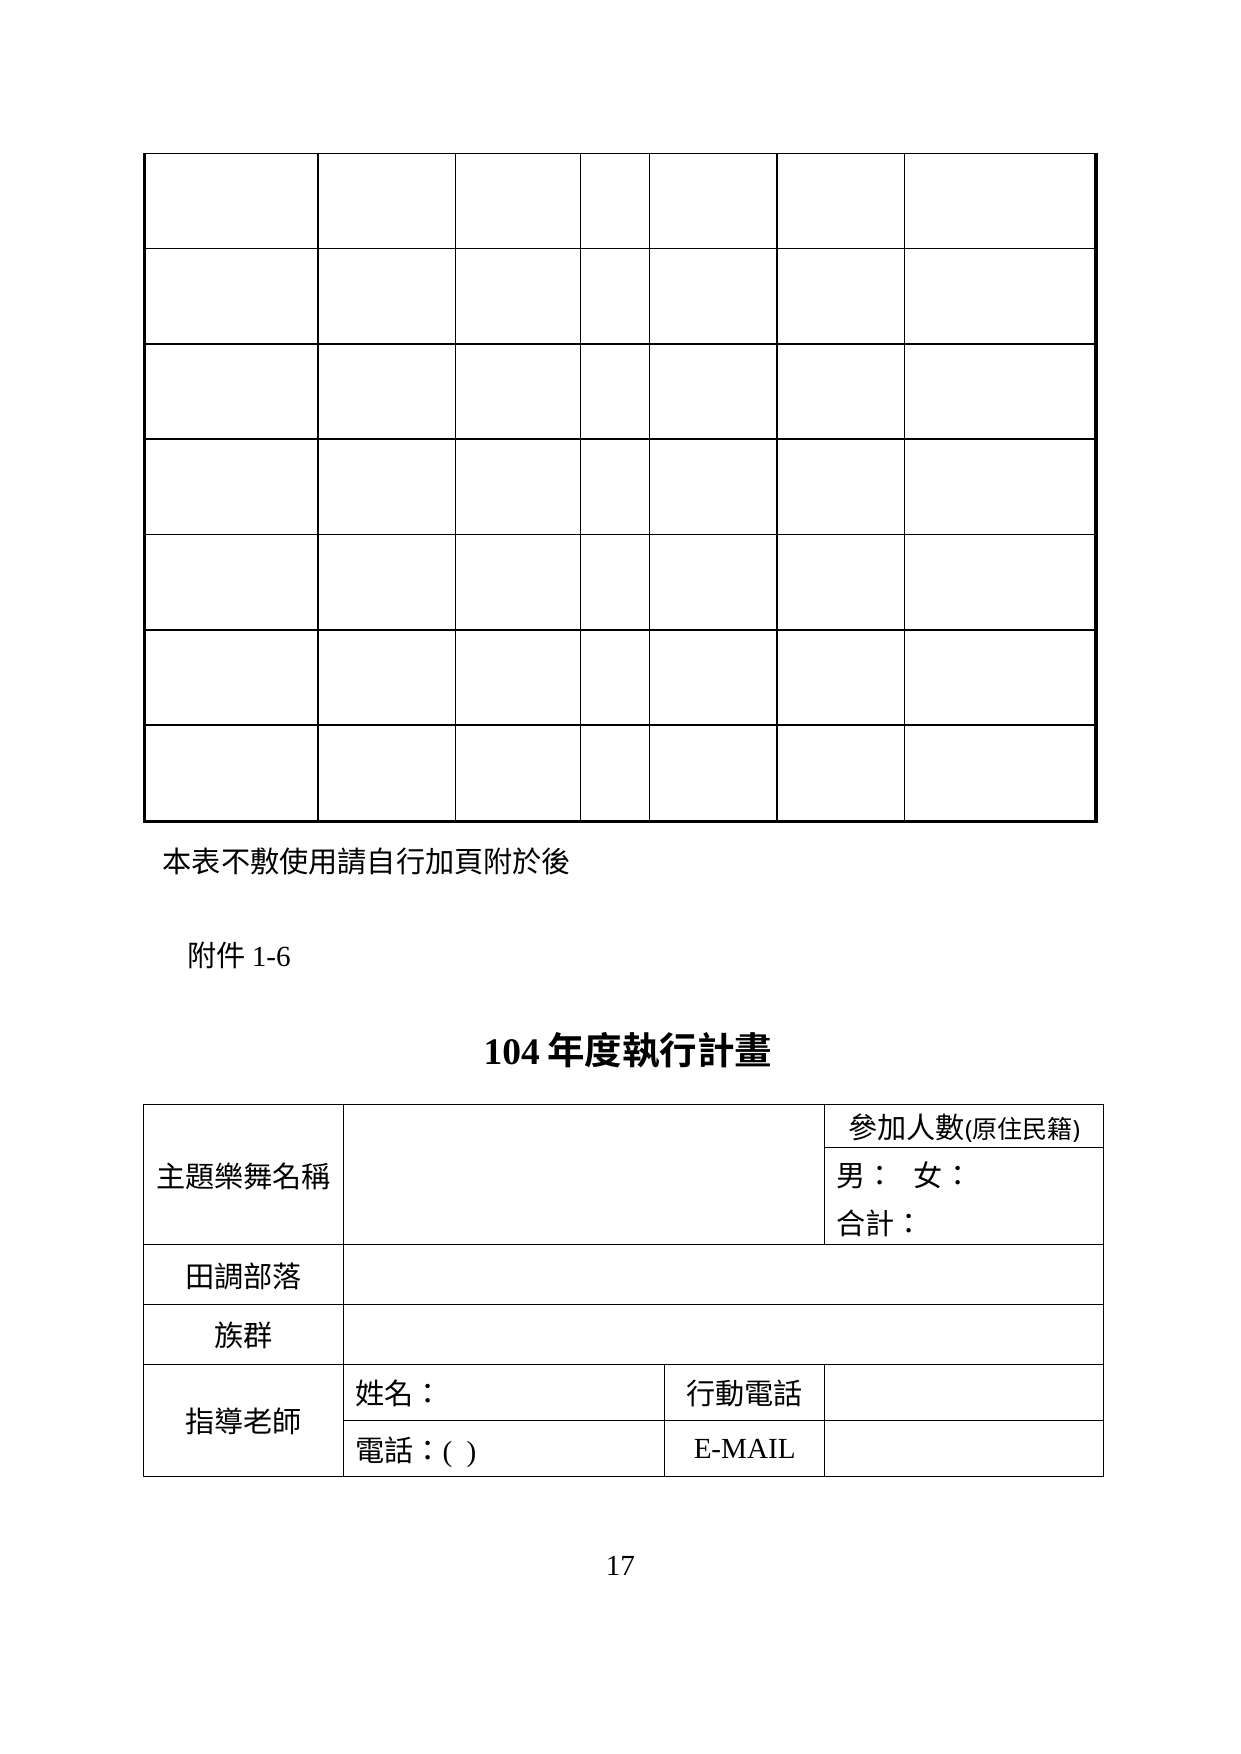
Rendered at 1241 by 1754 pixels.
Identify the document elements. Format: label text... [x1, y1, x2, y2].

table_cell [778, 154, 904, 248]
table_cell [650, 631, 776, 724]
table_cell [344, 1245, 1103, 1304]
table_cell [650, 154, 776, 248]
table_cell [825, 1421, 1103, 1476]
table_cell [825, 1365, 1103, 1420]
table_cell [905, 631, 1094, 724]
table_cell [650, 726, 776, 819]
table_cell [146, 631, 317, 724]
table_cell [778, 440, 904, 534]
text 104年度執行計畫 [187, 1010, 1053, 1085]
table_cell [319, 631, 455, 724]
table_cell [319, 154, 455, 248]
table_cell [146, 535, 317, 629]
table_cell [650, 535, 776, 629]
table_cell [319, 345, 455, 438]
table_cell [778, 249, 904, 343]
table_cell [456, 535, 580, 629]
table_cell [778, 535, 904, 629]
table_cell [319, 249, 455, 343]
table_cell [905, 440, 1094, 534]
table_cell [905, 345, 1094, 438]
table_cell [319, 535, 455, 629]
text 本表不敷使用請自行加頁附於後 [162, 823, 1053, 898]
table_cell [146, 249, 317, 343]
table_cell [778, 345, 904, 438]
table_cell [905, 154, 1094, 248]
table_cell [319, 726, 455, 819]
table_cell E-MAIL [665, 1421, 824, 1476]
table_cell [146, 726, 317, 819]
table_cell [456, 249, 580, 343]
table_cell [456, 631, 580, 724]
table_header [344, 1105, 824, 1244]
table_cell 電話：( ) [344, 1421, 664, 1476]
table_cell [650, 440, 776, 534]
table_cell [581, 154, 649, 248]
table_cell [581, 726, 649, 819]
table_cell [146, 154, 317, 248]
table_cell [146, 440, 317, 534]
table_cell [456, 345, 580, 438]
table_cell 行動電話 [665, 1365, 824, 1420]
table_cell 姓名： [344, 1365, 664, 1420]
table_cell 田調部落 [144, 1245, 343, 1304]
table_cell [146, 345, 317, 438]
table_cell [456, 440, 580, 534]
table_cell [581, 631, 649, 724]
table_cell [581, 249, 649, 343]
table_cell [344, 1305, 1103, 1363]
table_cell [905, 535, 1094, 629]
table_cell [456, 726, 580, 819]
table_cell [581, 345, 649, 438]
text 附件1-6 [187, 916, 1053, 991]
table_cell [650, 249, 776, 343]
table_cell [456, 154, 580, 248]
table_cell [650, 345, 776, 438]
table_cell [581, 535, 649, 629]
table_cell [778, 631, 904, 724]
table_cell [905, 249, 1094, 343]
table_header 參加人數(原住民籍) [825, 1105, 1103, 1147]
table_cell 指導老師 [144, 1365, 343, 1476]
table_cell [581, 440, 649, 534]
table_cell 男： 女： 合計： [825, 1148, 1103, 1244]
table_cell [905, 726, 1094, 819]
table_cell [778, 726, 904, 819]
table_header 主題樂舞名稱 [144, 1105, 343, 1244]
table_cell [319, 440, 455, 534]
table_cell 族群 [144, 1305, 343, 1363]
